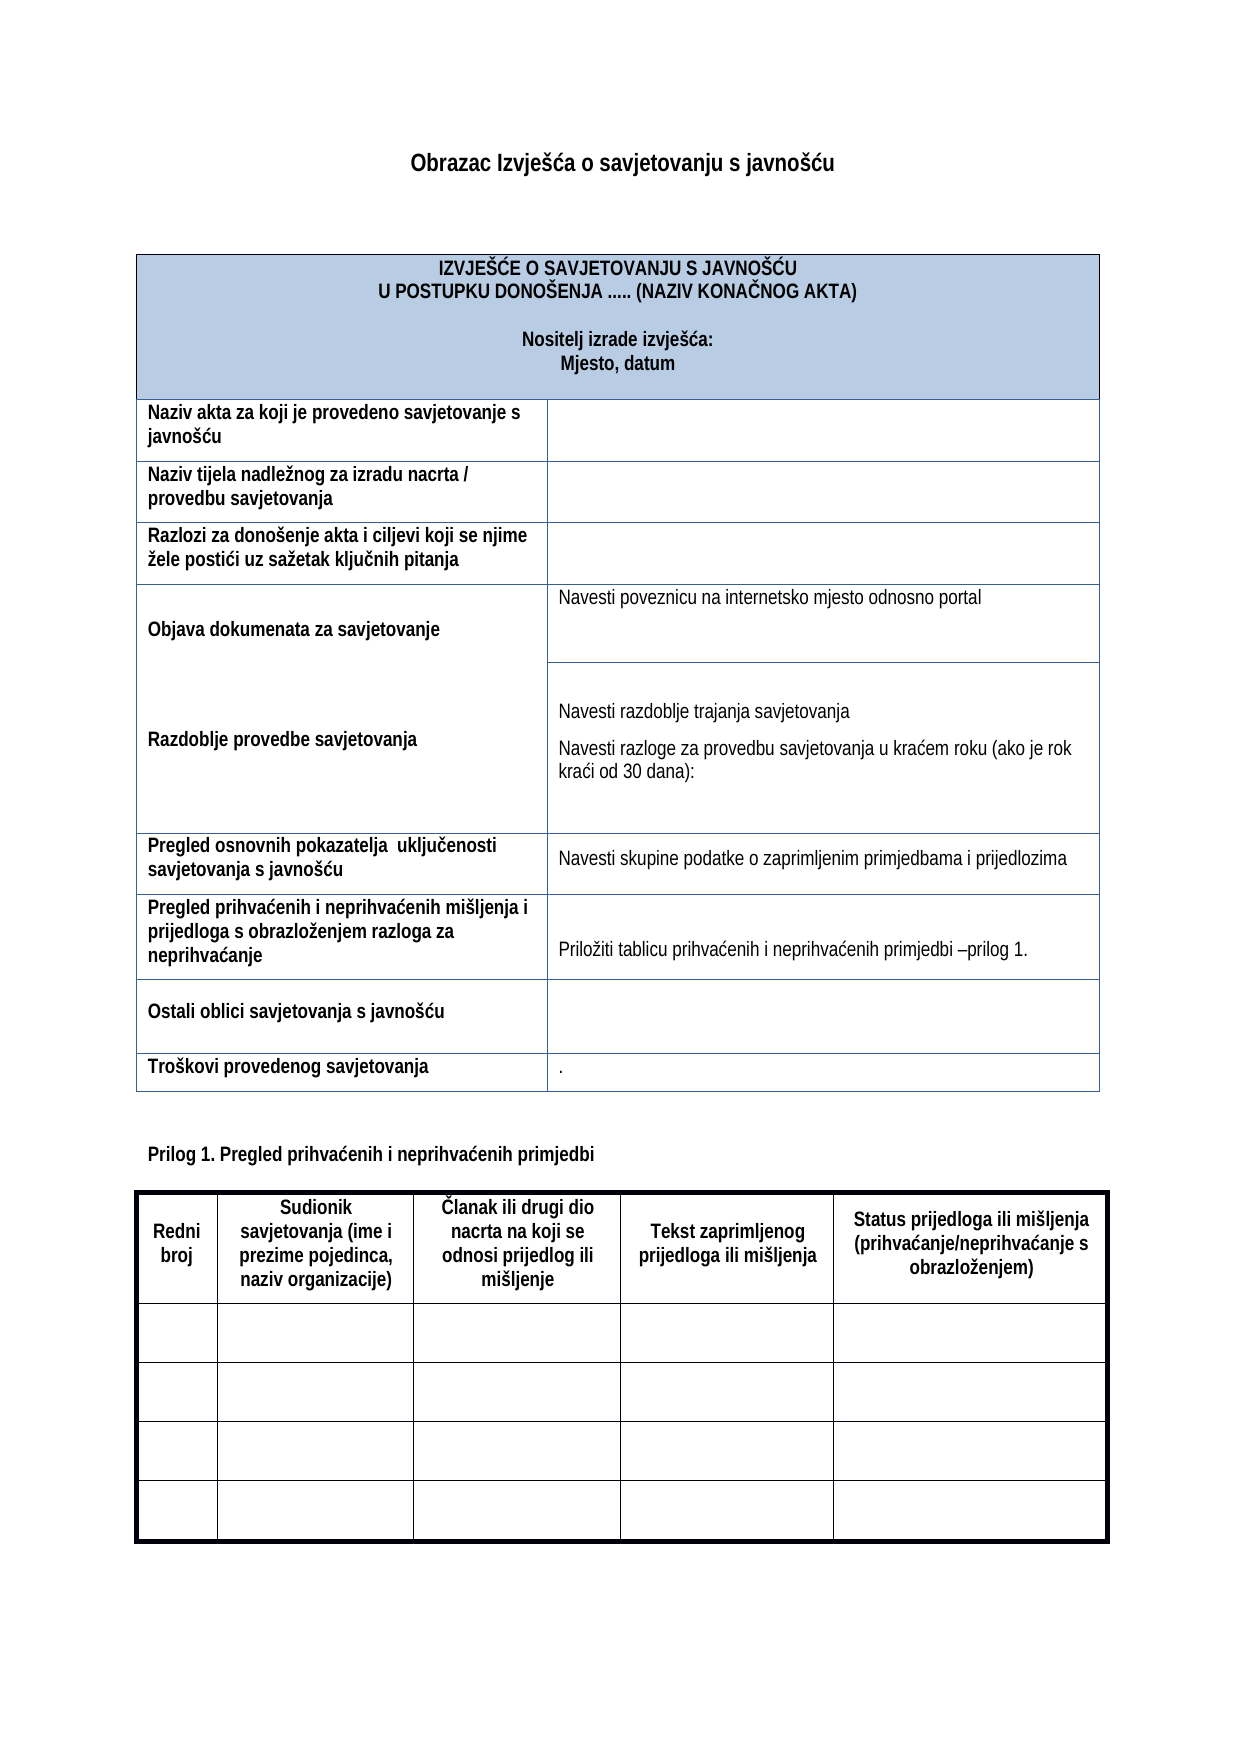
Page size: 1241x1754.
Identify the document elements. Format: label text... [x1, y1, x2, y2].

table_header Sudionik savjetovanja (ime i prezime pojedinca, naziv organizacije) [218, 1195, 413, 1303]
table_cell [218, 1422, 413, 1480]
table_header Članak ili drugi dio nacrta na koji se odnosi prijedlog ili mišljenje [414, 1195, 620, 1303]
table_cell Pregled osnovnih pokazatelja uključenosti savjetovanja s javnošću [137, 834, 547, 894]
table_cell [414, 1363, 620, 1421]
text Prilog 1. Pregled prihvaćenih i neprihvaćenih primjedbi [148, 1142, 1093, 1166]
table_cell Priložiti tablicu prihvaćenih i neprihvaćenih primjedbi –prilog 1. [548, 895, 1099, 979]
table_cell Ostali oblici savjetovanja s javnošću [137, 980, 547, 1053]
table_header Tekst zaprimljenog prijedloga ili mišljenja [621, 1195, 833, 1303]
table_cell [218, 1481, 413, 1539]
text Obrazac Izvješća o savjetovanju s javnošću [148, 148, 1093, 176]
table_cell Navesti skupine podatke o zaprimljenim primjedbama i prijedlozima [548, 834, 1099, 894]
table_cell [834, 1481, 1105, 1539]
table_cell Naziv tijela nadležnog za izradu nacrta / provedbu savjetovanja [137, 462, 547, 522]
table_cell [548, 980, 1099, 1053]
table_cell . [548, 1054, 1099, 1091]
table_cell [218, 1304, 413, 1362]
table_cell Pregled prihvaćenih i neprihvaćenih mišljenja i prijedloga s obrazloženjem razloga za neprihvaćanje [137, 895, 547, 979]
table_header IZVJEŠĆE O SAVJETOVANJU S JAVNOŠĆU U POSTUPKU DONOŠENJA ..... (NAZIV KONAČNOG AKTA) Nositelj izrade izvješća: Mjesto, datum [137, 255, 1099, 399]
table_cell Troškovi provedenog savjetovanja [137, 1054, 547, 1091]
table_cell [414, 1304, 620, 1362]
table_cell Navesti poveznicu na internetsko mjesto odnosno portal [548, 585, 1099, 662]
table_cell [548, 400, 1099, 461]
table_cell [139, 1363, 217, 1421]
table_cell [548, 523, 1099, 583]
table_cell [139, 1422, 217, 1480]
table_cell [548, 462, 1099, 522]
table_header Status prijedloga ili mišljenja (prihvaćanje/neprihvaćanje s obrazloženjem) [834, 1195, 1105, 1303]
table_cell [834, 1304, 1105, 1362]
table_cell [218, 1363, 413, 1421]
table_cell Naziv akta za koji je provedeno savjetovanje s javnošću [137, 400, 547, 461]
table_cell [139, 1304, 217, 1362]
table_cell [621, 1481, 833, 1539]
table_header Redni broj [139, 1195, 217, 1303]
table_cell Navesti razdoblje trajanja savjetovanja Navesti razloge za provedbu savjetovanja u kraćem roku (ako je rok kraći od 30 dana): [548, 663, 1099, 832]
table_cell [414, 1481, 620, 1539]
table_cell [834, 1422, 1105, 1480]
table_cell Objava dokumenata za savjetovanje Razdoblje provedbe savjetovanja [137, 585, 547, 832]
table_cell [834, 1363, 1105, 1421]
table_cell Razlozi za donošenje akta i ciljevi koji se njime žele postići uz sažetak ključnih pitanja [137, 523, 547, 583]
table_cell [621, 1304, 833, 1362]
table_cell [414, 1422, 620, 1480]
table_cell [139, 1481, 217, 1539]
table_cell [621, 1422, 833, 1480]
table_cell [621, 1363, 833, 1421]
